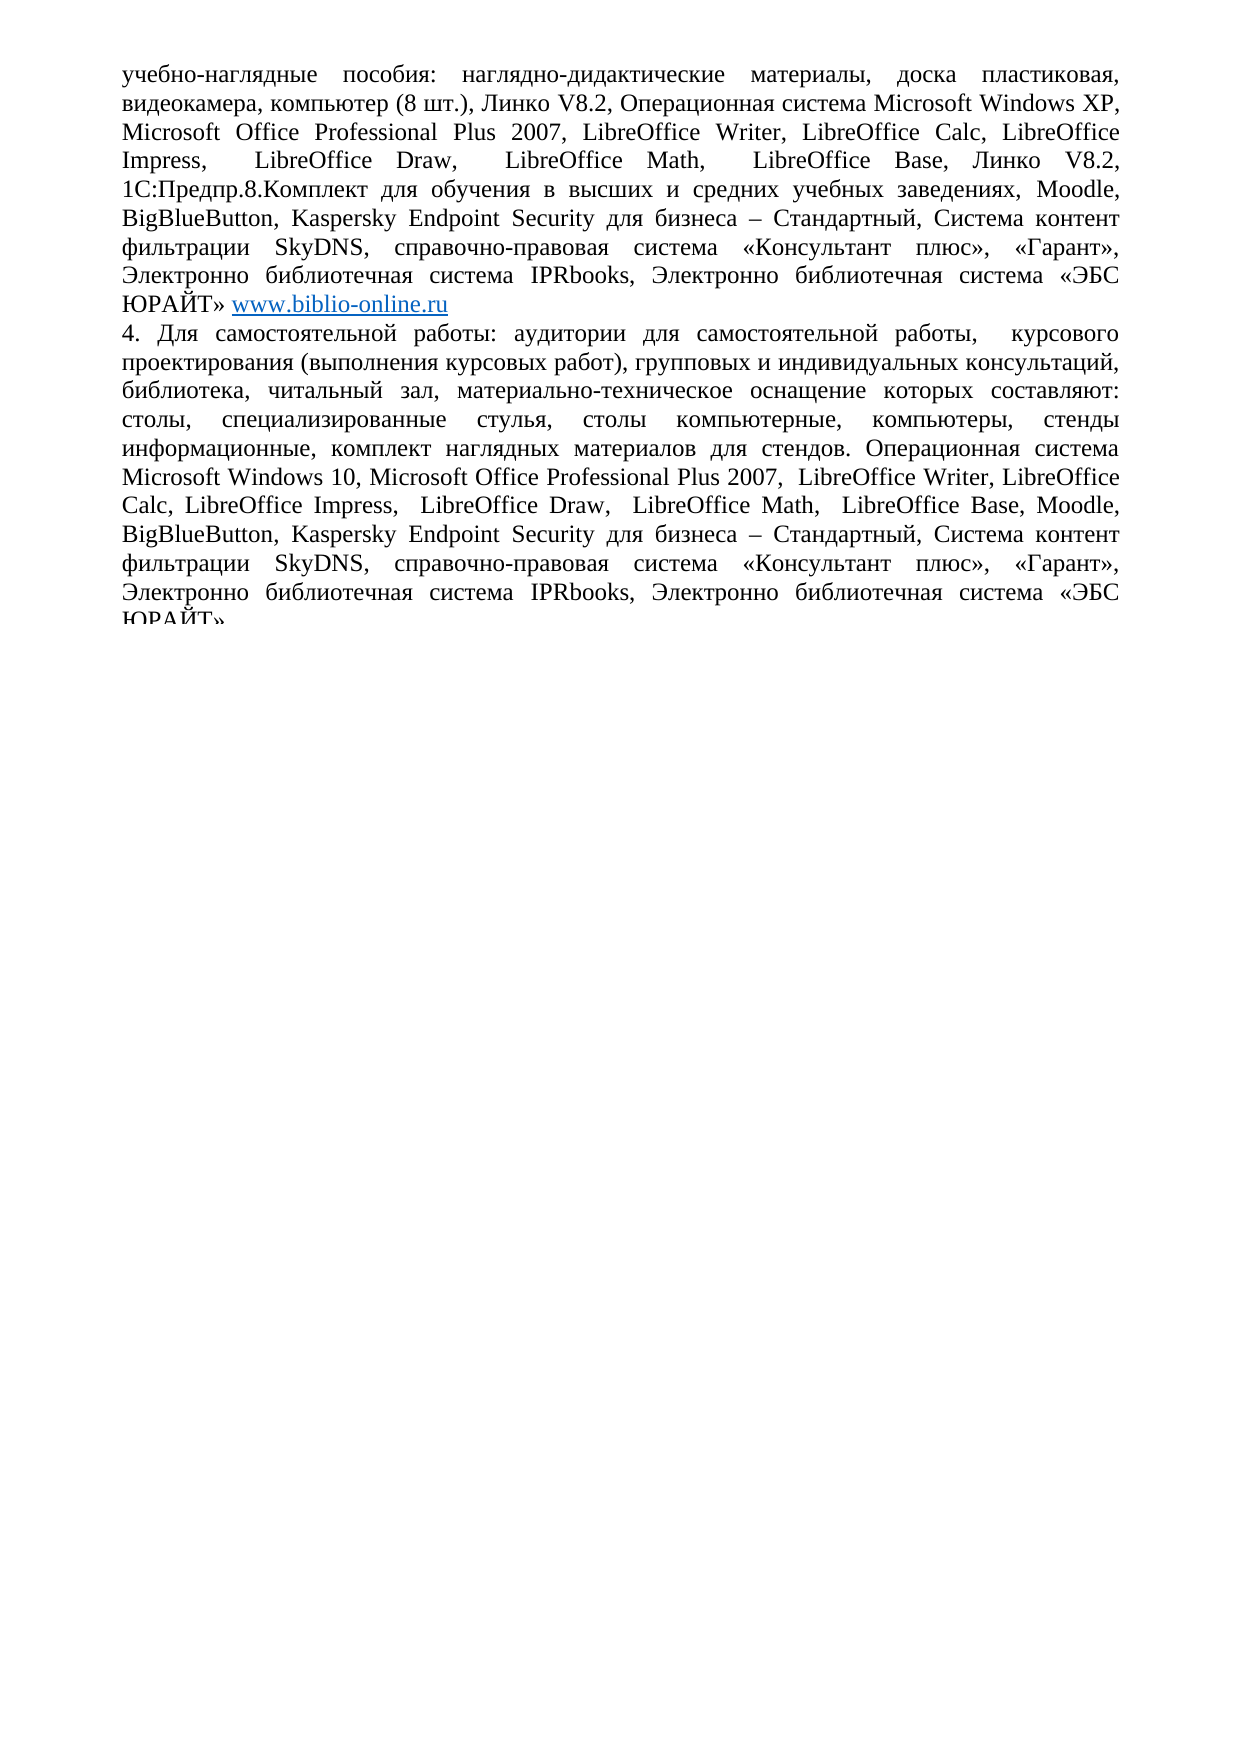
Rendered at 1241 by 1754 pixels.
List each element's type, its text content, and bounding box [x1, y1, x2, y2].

table_header учебно-наглядные пособия: наглядно-дидактические материалы, доска пластиковая, видеокамера, компьютер (8 шт.), Линко V8.2, Операционная система Microsoft Windows XP, Microsoft Office Professional Plus 2007, LibreOffice Writer, LibreOffice Calc, LibreOffice Impress, LibreOffice Draw, LibreOffice Math, LibreOffice Base, Линко V8.2, 1С:Предпр.8.Комплект для обучения в высших и средних учебных заведениях, Moodle, BigBlueButton, Kaspersky Endpoint Security для бизнеса – Стандартный, Система контент фильтрации SkyDNS, справочно-правовая система «Консультант плюс», «Гарант», Электронно библиотечная система IPRbooks, Электронно библиотечная система «ЭБС ЮРАЙТ» www.biblio-online.ru 4. Для самостоятельной работы: аудитории для самостоятельной работы, курсового проектирования (выполнения курсовых работ), групповых и индивидуальных консультаций, библиотека, читальный зал, материально-техническое оснащение которых составляют: столы, специализированные стулья, столы компьютерные, компьютеры, стенды информационные, комплект наглядных материалов для стендов. Операционная система Microsoft Windows 10, Microsoft Office Professional Plus 2007, LibreOffice Writer, LibreOffice Calc, LibreOffice Impress, LibreOffice Draw, LibreOffice Math, LibreOffice Base, Moodle, BigBlueButton, Kaspersky Endpoint Security для бизнеса – Стандартный, Система контент фильтрации SkyDNS, справочно-правовая система «Консультант плюс», «Гарант», Электронно библиотечная система IPRbooks, Электронно библиотечная система «ЭБС ЮРАЙТ». [118, 59, 1124, 624]
